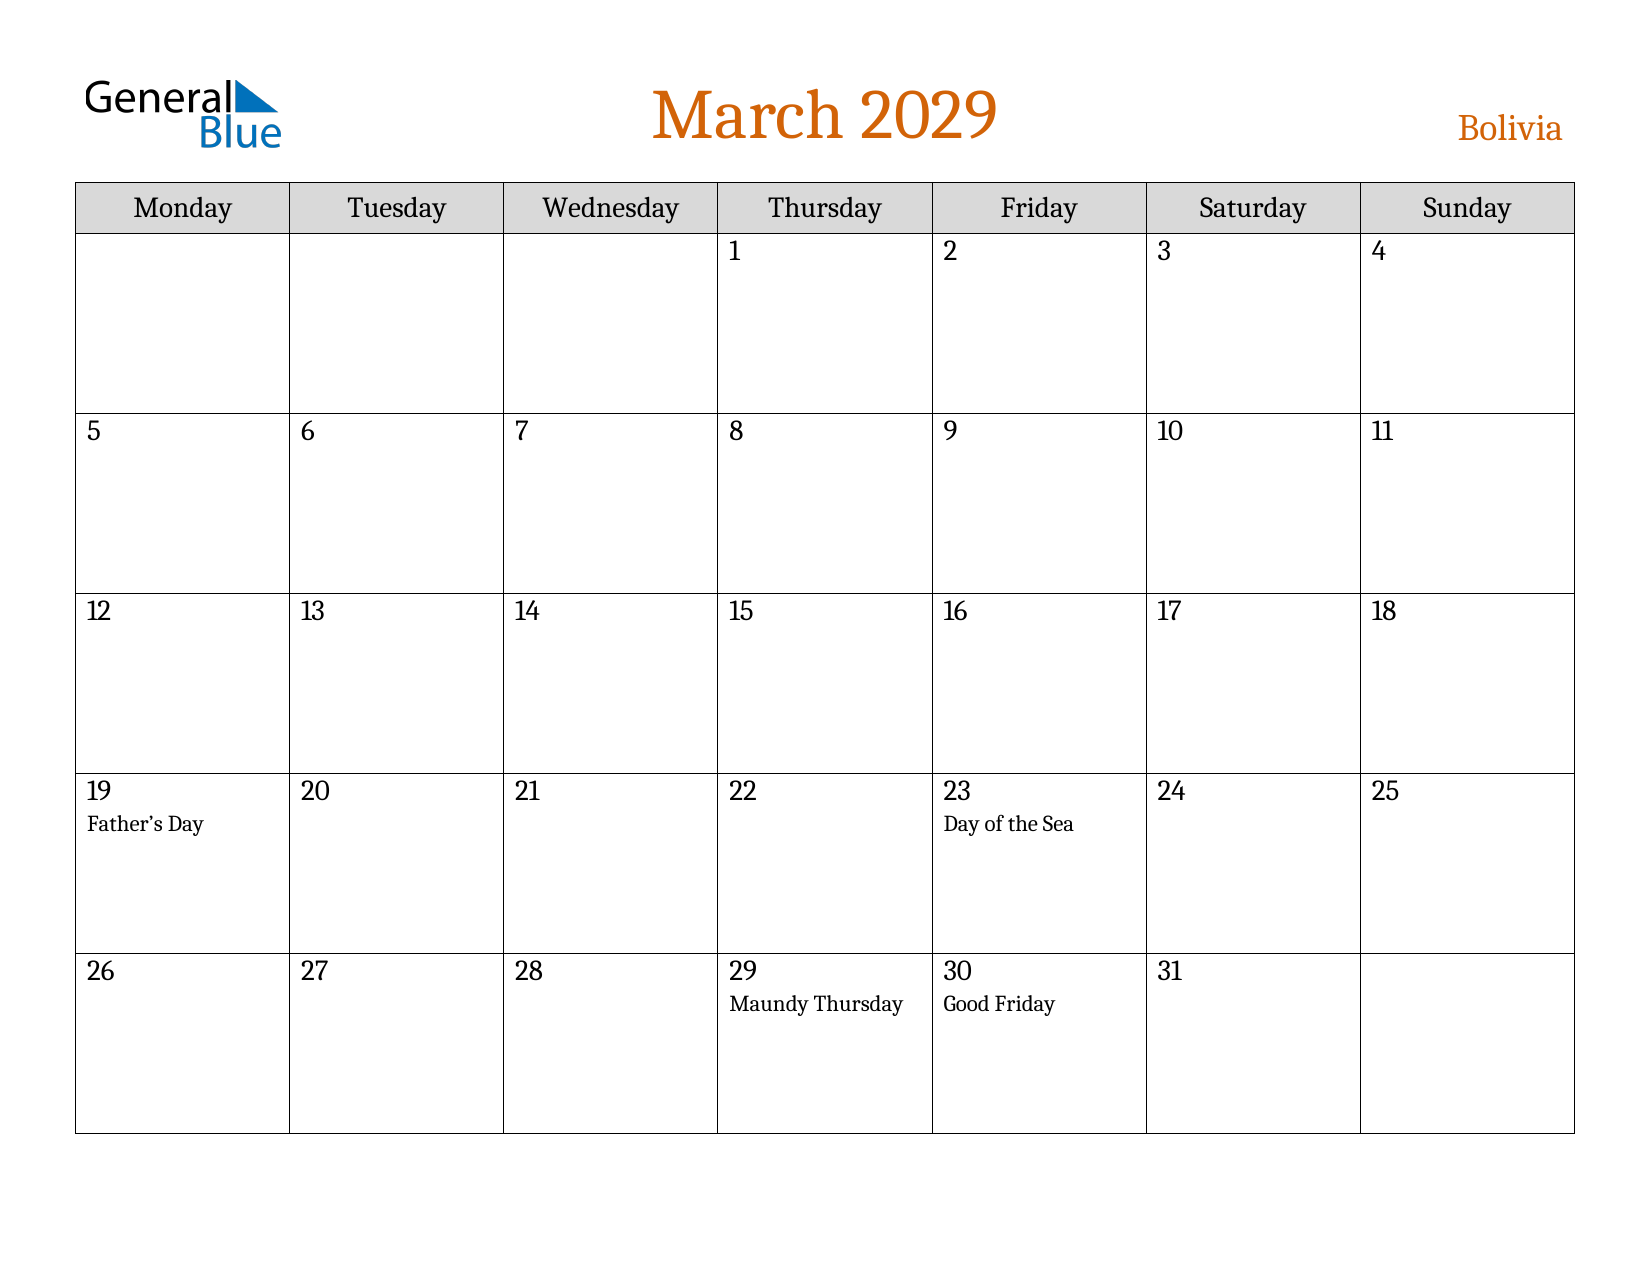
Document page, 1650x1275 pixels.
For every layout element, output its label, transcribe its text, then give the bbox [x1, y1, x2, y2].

table_cell 20 [290, 774, 503, 810]
table_cell 19 [76, 774, 289, 810]
table_cell [718, 810, 932, 953]
table_cell Friday [933, 183, 1146, 233]
table_cell 2 [933, 234, 1146, 270]
table_cell 4 [1361, 234, 1574, 270]
table_cell 23 [933, 774, 1146, 810]
table_header [76, 75, 503, 182]
table_cell [1147, 450, 1360, 593]
table_header Bolivia [1146, 75, 1574, 182]
table_cell 26 [76, 954, 289, 990]
table_cell [504, 990, 717, 1133]
table_cell [76, 450, 289, 593]
table_cell [1361, 810, 1574, 953]
table_cell [933, 270, 1146, 413]
table_cell [76, 270, 289, 413]
table_cell [504, 234, 717, 270]
table_cell 13 [290, 594, 503, 630]
table_cell [1147, 270, 1360, 413]
table_cell [290, 270, 503, 413]
table_cell 21 [504, 774, 717, 810]
table_cell 16 [933, 594, 1146, 630]
table_cell [718, 270, 932, 413]
table_cell Thursday [718, 183, 932, 233]
table_cell [1361, 450, 1574, 593]
table_cell [76, 630, 289, 773]
table_cell [1147, 630, 1360, 773]
table_cell Maundy Thursday [718, 990, 932, 1133]
table_cell 27 [290, 954, 503, 990]
picture [86, 80, 281, 148]
table_cell 1 [718, 234, 932, 270]
table_cell 10 [1147, 414, 1360, 450]
table_cell 5 [76, 414, 289, 450]
table_cell [718, 630, 932, 773]
table_cell 12 [76, 594, 289, 630]
table_cell [1361, 270, 1574, 413]
table_cell [290, 810, 503, 953]
table_cell 14 [504, 594, 717, 630]
table_cell [933, 450, 1146, 593]
table_cell [504, 450, 717, 593]
table_cell 24 [1147, 774, 1360, 810]
table_cell 30 [933, 954, 1146, 990]
table_header March 2029 [504, 75, 1146, 182]
table_cell [290, 450, 503, 593]
table_cell 9 [933, 414, 1146, 450]
table_cell 11 [1361, 414, 1574, 450]
table_cell Sunday [1361, 183, 1574, 233]
table_cell Day of the Sea [933, 810, 1146, 953]
table_cell Monday [76, 183, 289, 233]
table_cell Saturday [1147, 183, 1360, 233]
table_cell [76, 234, 289, 270]
table_cell [1361, 630, 1574, 773]
table_cell [290, 990, 503, 1133]
table_cell [1361, 990, 1574, 1133]
table_cell Tuesday [290, 183, 503, 233]
table_cell 6 [290, 414, 503, 450]
table_cell 18 [1361, 594, 1574, 630]
table_cell 7 [504, 414, 717, 450]
table_cell 22 [718, 774, 932, 810]
table_cell [76, 990, 289, 1133]
table_cell [1147, 810, 1360, 953]
table_cell [290, 630, 503, 773]
table_cell Good Friday [933, 990, 1146, 1133]
table_cell Wednesday [504, 183, 717, 233]
table_cell [718, 450, 932, 593]
table_cell [290, 234, 503, 270]
table_cell [1361, 954, 1574, 990]
table_cell 8 [718, 414, 932, 450]
table_cell 17 [1147, 594, 1360, 630]
table_cell [504, 270, 717, 413]
table_cell 25 [1361, 774, 1574, 810]
table_cell [504, 630, 717, 773]
table_cell Father’s Day [76, 810, 289, 953]
table_cell [504, 810, 717, 953]
table_cell [933, 630, 1146, 773]
table_cell 29 [718, 954, 932, 990]
table_cell 15 [718, 594, 932, 630]
table_cell 31 [1147, 954, 1360, 990]
table_cell 28 [504, 954, 717, 990]
table_cell 3 [1147, 234, 1360, 270]
table_cell [1147, 990, 1360, 1133]
